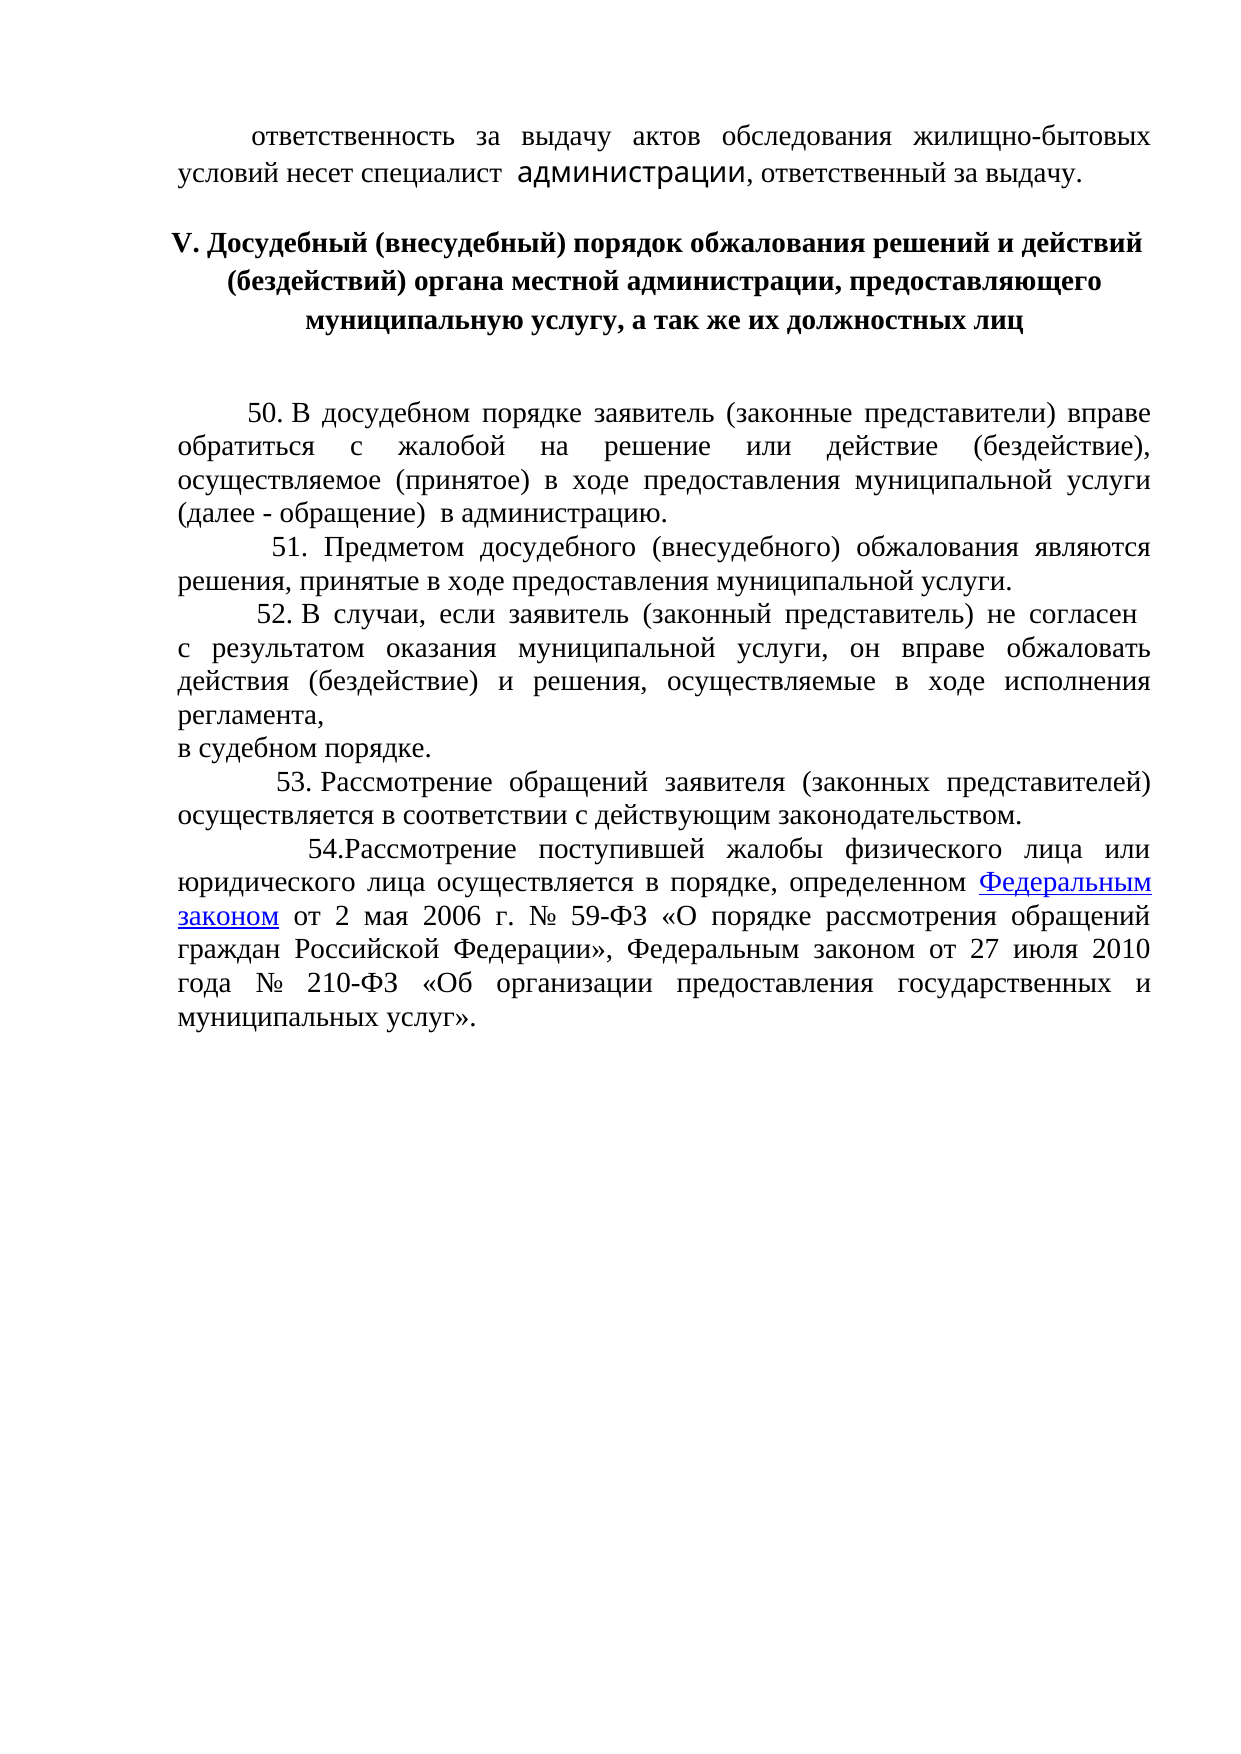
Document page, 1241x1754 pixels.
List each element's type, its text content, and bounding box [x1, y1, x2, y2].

subtitle 51. Предметом досудебного (внесудебного) обжалования являются решения, принятые в ходе предоставления муниципальной услуги. [177, 529, 1152, 596]
text ответственность за выдачу актов обследования жилищно-бытовых условий несет специалист администрации, ответственный за выдачу. [177, 118, 1152, 191]
subtitle 52. В случаи, если заявитель (законный представитель) не согласен с результатом оказания муниципальной услуги, он вправе обжаловать действия (бездействие) и решения, осуществляемые в ходе исполнения регламента, в судебном порядке. [177, 596, 1152, 764]
subtitle 50. В досудебном порядке заявитель (законные представители) вправе обратиться с жалобой на решение или действие (бездействие), осуществляемое (принятое) в ходе предоставления муниципальной услуги (далее - обращение) в администрацию. [177, 395, 1152, 529]
subtitle 54.Рассмотрение поступившей жалобы физического лица или юридического лица осуществляется в порядке, определенном Федеральным законом от 2 мая 2006 г. № 59-ФЗ «О порядке рассмотрения обращений граждан Российской Федерации», Федеральным законом от 27 июля 2010 года № 210-ФЗ «Об организации предоставления государственных и муниципальных услуг». [177, 831, 1152, 1032]
list V. Досудебный (внесудебный) порядок обжалования решений и действий (бездействий) органа местной администрации, предоставляющего муниципальную услугу, а так же их должностных лиц [162, 225, 1152, 336]
subtitle 53. Рассмотрение обращений заявителя (законных представителей) осуществляется в соответствии с действующим законодательством. [177, 764, 1152, 831]
